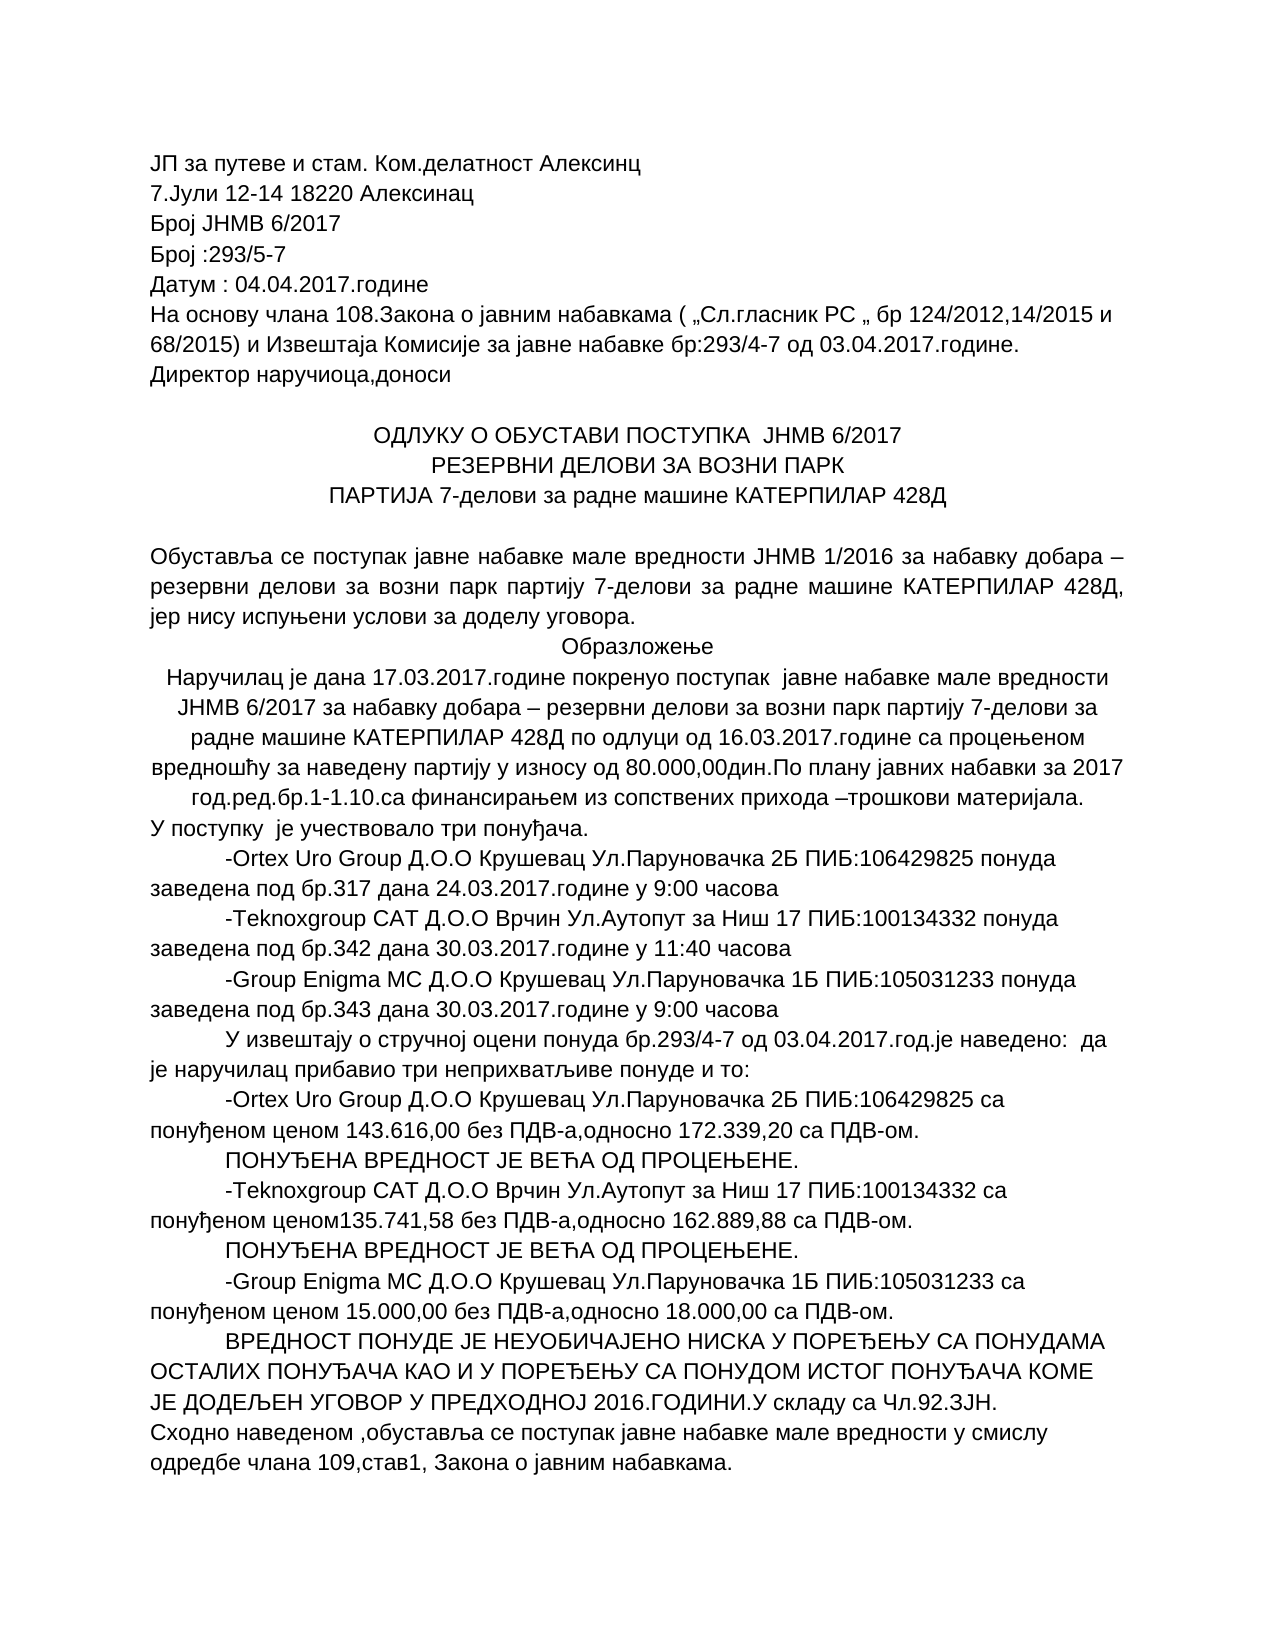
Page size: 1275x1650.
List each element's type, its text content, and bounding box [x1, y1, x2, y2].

text Сходно наведеном ,обуставља се поступак јавне набавке мале вредности у смислу одредбе члана 109,став1, Закона о јавним набавкама. [150, 1419, 1125, 1475]
text Датум : 04.04.2017.године [150, 271, 1125, 297]
text На основу члана 108.Закона о јавним набавкама ( „Сл.гласник РС „ бр 124/2012,14/2015 и 68/2015) и Извештаја Комисије за јавне набавке бр:293/4-7 од 03.04.2017.године. Директор наручиоца,доноси [150, 301, 1125, 388]
text -Тeknoxgroup CAT Д.О.О Врчин Ул.Аутопут за Ниш 17 ПИБ:100134332 понуда заведена под бр.342 дана 30.03.2017.године у 11:40 часова [150, 905, 1125, 962]
text 7.Јули 12-14 18220 Алексинац [150, 180, 1125, 207]
text Образложење [150, 633, 1125, 660]
text ПАРТИЈА 7-делови за радне машине КАТЕРПИЛАР 428Д [150, 482, 1125, 509]
text Наручилац је дана 17.03.2017.године покренуо поступак јавне набавке мале вредности ЈНМВ 6/2017 за набавку добара – резервни делови за возни парк партију 7-делови за радне машине КАТЕРПИЛАР 428Д по одлуци од 16.03.2017.године са процењеном вредношћу за наведену партију у износу од 80.000,00дин.По плану јавних набавки за 2017 год.ред.бр.1-1.10.са финансирањем из сопствених прихода –трошкови материјала. [150, 663, 1125, 811]
text ПОНУЂЕНА ВРЕДНОСТ ЈЕ ВЕЋА ОД ПРОЦЕЊЕНЕ. [150, 1237, 1125, 1264]
text У поступку је учествовало три понуђача. [150, 814, 1125, 841]
text -Оrtex Uro Group Д.О.О Крушевац Ул.Паруновачка 2Б ПИБ:106429825 понуда заведена под бр.317 дана 24.03.2017.године у 9:00 часова [150, 845, 1125, 901]
text РЕЗЕРВНИ ДЕЛОВИ ЗА ВОЗНИ ПАРК [150, 452, 1125, 478]
text ВРЕДНОСТ ПОНУДЕ ЈЕ НЕУОБИЧАЈЕНО НИСКА У ПОРЕЂЕЊУ СА ПОНУДАМА ОСТАЛИХ ПОНУЂАЧА КАО И У ПОРЕЂЕЊУ СА ПОНУДОМ ИСТОГ ПОНУЂАЧА КОМЕ ЈЕ ДОДЕЉЕН УГОВОР У ПРЕДХОДНОЈ 2016.ГОДИНИ.У складу са Чл.92.ЗЈН. [150, 1328, 1125, 1415]
text Обуставља се поступак јавне набавке мале вредности ЈНМВ 1/2016 за набавку добара – резервни делови за возни парк партију 7-делови за радне машине КАТЕРПИЛАР 428Д, јер нису испуњени услови за доделу уговора. [150, 543, 1125, 629]
text Број ЈНМВ 6/2017 [150, 210, 1125, 237]
text -Оrtex Uro Group Д.О.О Крушевац Ул.Паруновачка 2Б ПИБ:106429825 са понуђеном ценом 143.616,00 без ПДВ-а,односно 172.339,20 са ПДВ-ом. [150, 1086, 1125, 1143]
text -Group Enigma MC Д.О.О Крушевац Ул.Паруновачка 1Б ПИБ:105031233 са понуђеном ценом 15.000,00 без ПДВ-а,односно 18.000,00 са ПДВ-ом. [150, 1268, 1125, 1324]
text -Group Enigma MC Д.О.О Крушевац Ул.Паруновачка 1Б ПИБ:105031233 понуда заведена под бр.343 дана 30.03.2017.године у 9:00 часова [150, 966, 1125, 1022]
text Број :293/5-7 [150, 241, 1125, 267]
text ПОНУЂЕНА ВРЕДНОСТ ЈЕ ВЕЋА ОД ПРОЦЕЊЕНЕ. [150, 1147, 1125, 1173]
text ЈП за путеве и стам. Ком.делатност Алексинц [150, 150, 1125, 176]
text ОДЛУКУ О OБУСТАВИ ПОСТУПКА ЈНМВ 6/2017 [150, 422, 1125, 448]
text У извештају о стручној оцени понуда бр.293/4-7 од 03.04.2017.год.је наведено: да је наручилац прибавио три неприхватљиве понуде и то: [150, 1026, 1125, 1083]
text -Тeknoxgroup CAT Д.О.О Врчин Ул.Аутопут за Ниш 17 ПИБ:100134332 са понуђеном ценом135.741,58 без ПДВ-а,односно 162.889,88 са ПДВ-ом. [150, 1177, 1125, 1234]
